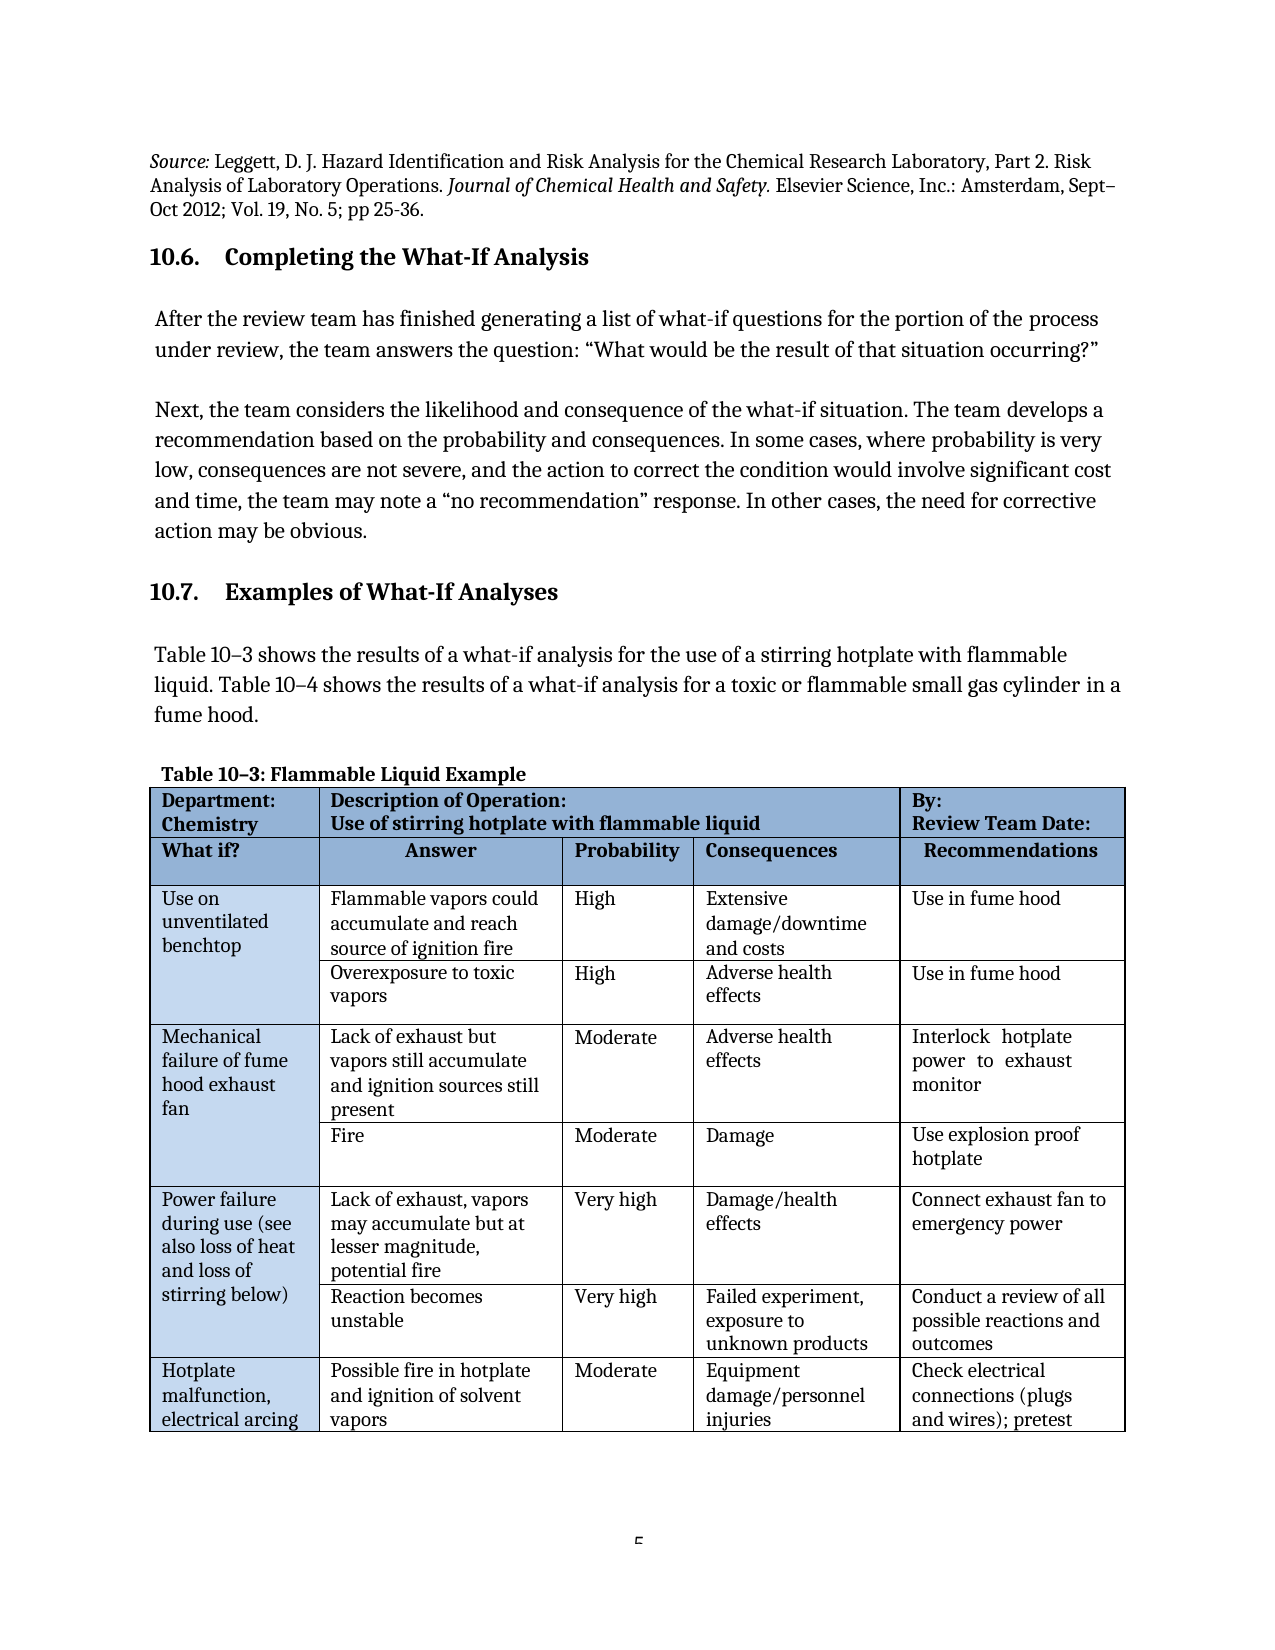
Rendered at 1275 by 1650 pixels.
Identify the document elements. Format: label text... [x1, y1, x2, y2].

table_cell Use in fume hood [901, 961, 1124, 1024]
table_cell Hotplate malfunction, electrical arcing [151, 1358, 319, 1431]
table_cell High [563, 886, 693, 960]
table_cell Damage/health effects [694, 1187, 899, 1284]
table_cell Connect exhaust fan to emergency power [901, 1187, 1124, 1284]
table_cell Check electrical connections (plugs and wires); pretest [901, 1358, 1124, 1431]
table_cell Interlock hotplate power to exhaust monitor [901, 1025, 1124, 1122]
table_cell Possible fire in hotplate and ignition of solvent vapors [320, 1358, 562, 1431]
table_cell Failed experiment, exposure to unknown products [694, 1285, 899, 1357]
table_cell Very high [563, 1285, 693, 1357]
table_cell Moderate [563, 1025, 693, 1122]
subtitle Examples of What-If Analyses [150, 578, 1275, 607]
table_cell Conduct a review of all possible reactions and outcomes [901, 1285, 1124, 1357]
text Table 10–3 shows the results of a what-if analysis for the use of a stirring hotplate with flammable liquid. Table 10–4 shows the results of a what-if analysis for a toxic or flammable small gas cylinder in a fume hood. [154, 642, 1126, 728]
text Next, the team considers the likelihood and consequence of the what-if situation. The team develops a recommendation based on the probability and consequences. In some cases, where probability is very low, consequences are not severe, and the action to correct the condition would involve significant cost and time, the team may note a “no recommendation” response. In other cases, the need for corrective action may be obvious. [154, 397, 1116, 544]
table_cell Fire [320, 1123, 562, 1186]
table_cell Moderate [563, 1123, 693, 1186]
table_cell Use in fume hood [901, 886, 1124, 960]
table_cell Adverse health effects [694, 1025, 899, 1122]
table_cell Power failure during use (see also loss of heat and loss of stirring below) [151, 1187, 319, 1357]
text Table 10–3: Flammable Liquid Example [161, 763, 1275, 787]
table_cell Consequences [694, 838, 899, 885]
text Source: Leggett, D. J. Hazard Identification and Risk Analysis for the Chemical Research Laboratory, Part 2. Risk Analysis of Laboratory Operations. Journal of Chemical Health and Safety. Elsevier Science, Inc.: Amsterdam, Sept–Oct 2012; Vol. 19, No. 5; pp 25-36. [150, 150, 1116, 222]
text After the review team has finished generating a list of what-if questions for the portion of the process under review, the team answers the question: “What would be the result of that situation occurring?” [154, 306, 1116, 363]
table_cell What if? [151, 838, 319, 885]
table_cell Lack of exhaust but vapors still accumulate and ignition sources still present [320, 1025, 562, 1122]
table_cell Adverse health effects [694, 961, 899, 1024]
table_cell Use explosion proof hotplate [901, 1123, 1124, 1186]
table_cell Damage [694, 1123, 899, 1186]
table_cell Use on unventilated benchtop [151, 886, 319, 1024]
table_cell Recommendations [901, 838, 1124, 885]
table_cell Equipment damage/personnel injuries [694, 1358, 899, 1431]
table_cell Reaction becomes unstable [320, 1285, 562, 1357]
table_cell Answer [320, 838, 562, 885]
table_cell Probability [563, 838, 693, 885]
table_header Department: Chemistry [151, 788, 319, 837]
table_cell Extensive damage/downtime and costs [694, 886, 899, 960]
table_cell Flammable vapors could accumulate and reach source of ignition fire [320, 886, 562, 960]
table_cell Mechanical failure of fume hood exhaust fan [151, 1025, 319, 1186]
table_cell Lack of exhaust, vapors may accumulate but at lesser magnitude, potential fire [320, 1187, 562, 1284]
table_cell Moderate [563, 1358, 693, 1431]
table_header Description of Operation: Use of stirring hotplate with flammable liquid [320, 788, 899, 837]
subtitle Completing the What-If Analysis [150, 242, 1275, 271]
table_cell High [563, 961, 693, 1024]
table_cell Overexposure to toxic vapors [320, 961, 562, 1024]
table_cell Very high [563, 1187, 693, 1284]
table_header By: Review Team Date: [901, 788, 1124, 837]
